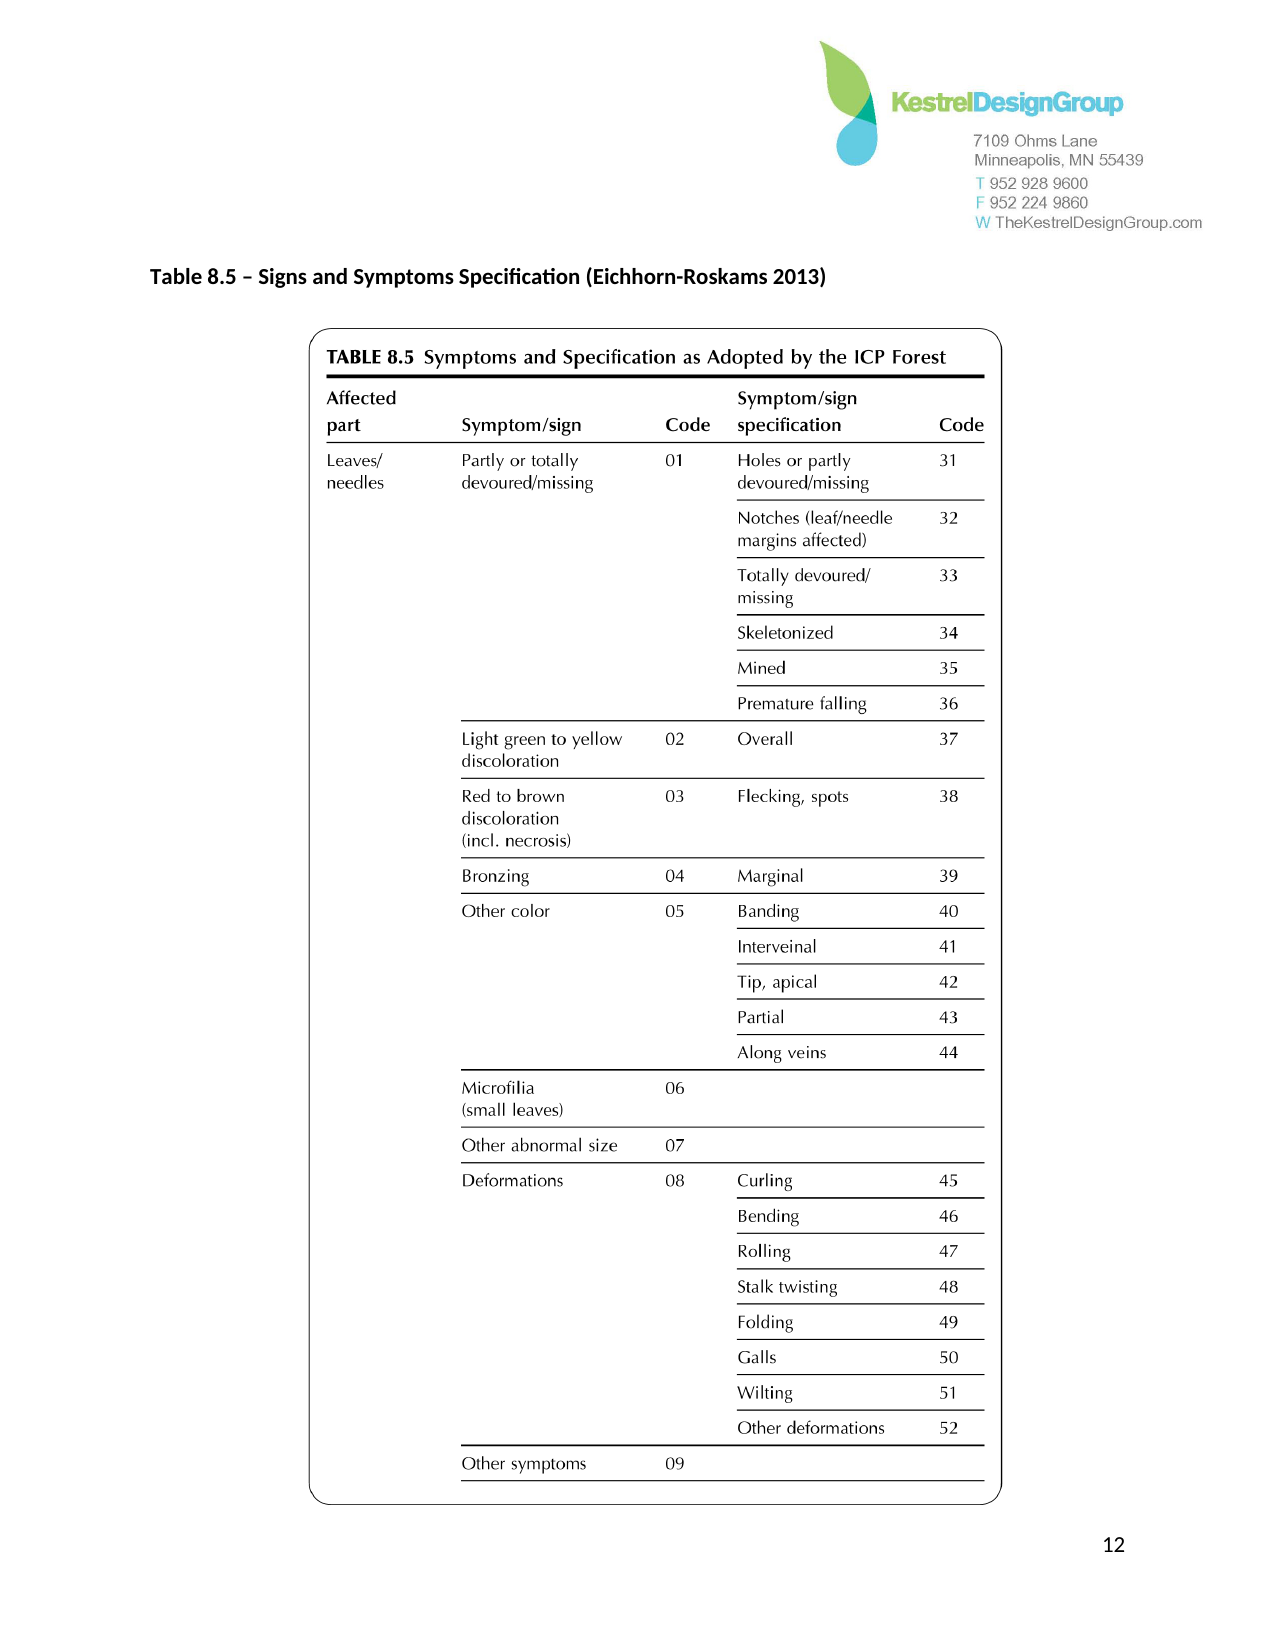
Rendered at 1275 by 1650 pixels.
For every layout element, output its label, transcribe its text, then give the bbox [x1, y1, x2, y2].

text Table 8.5 – Signs and Symptoms Specification (Eichhorn-Roskams 2013) [150, 262, 1125, 291]
picture [300, 318, 1013, 1505]
picture [812, 34, 1210, 237]
